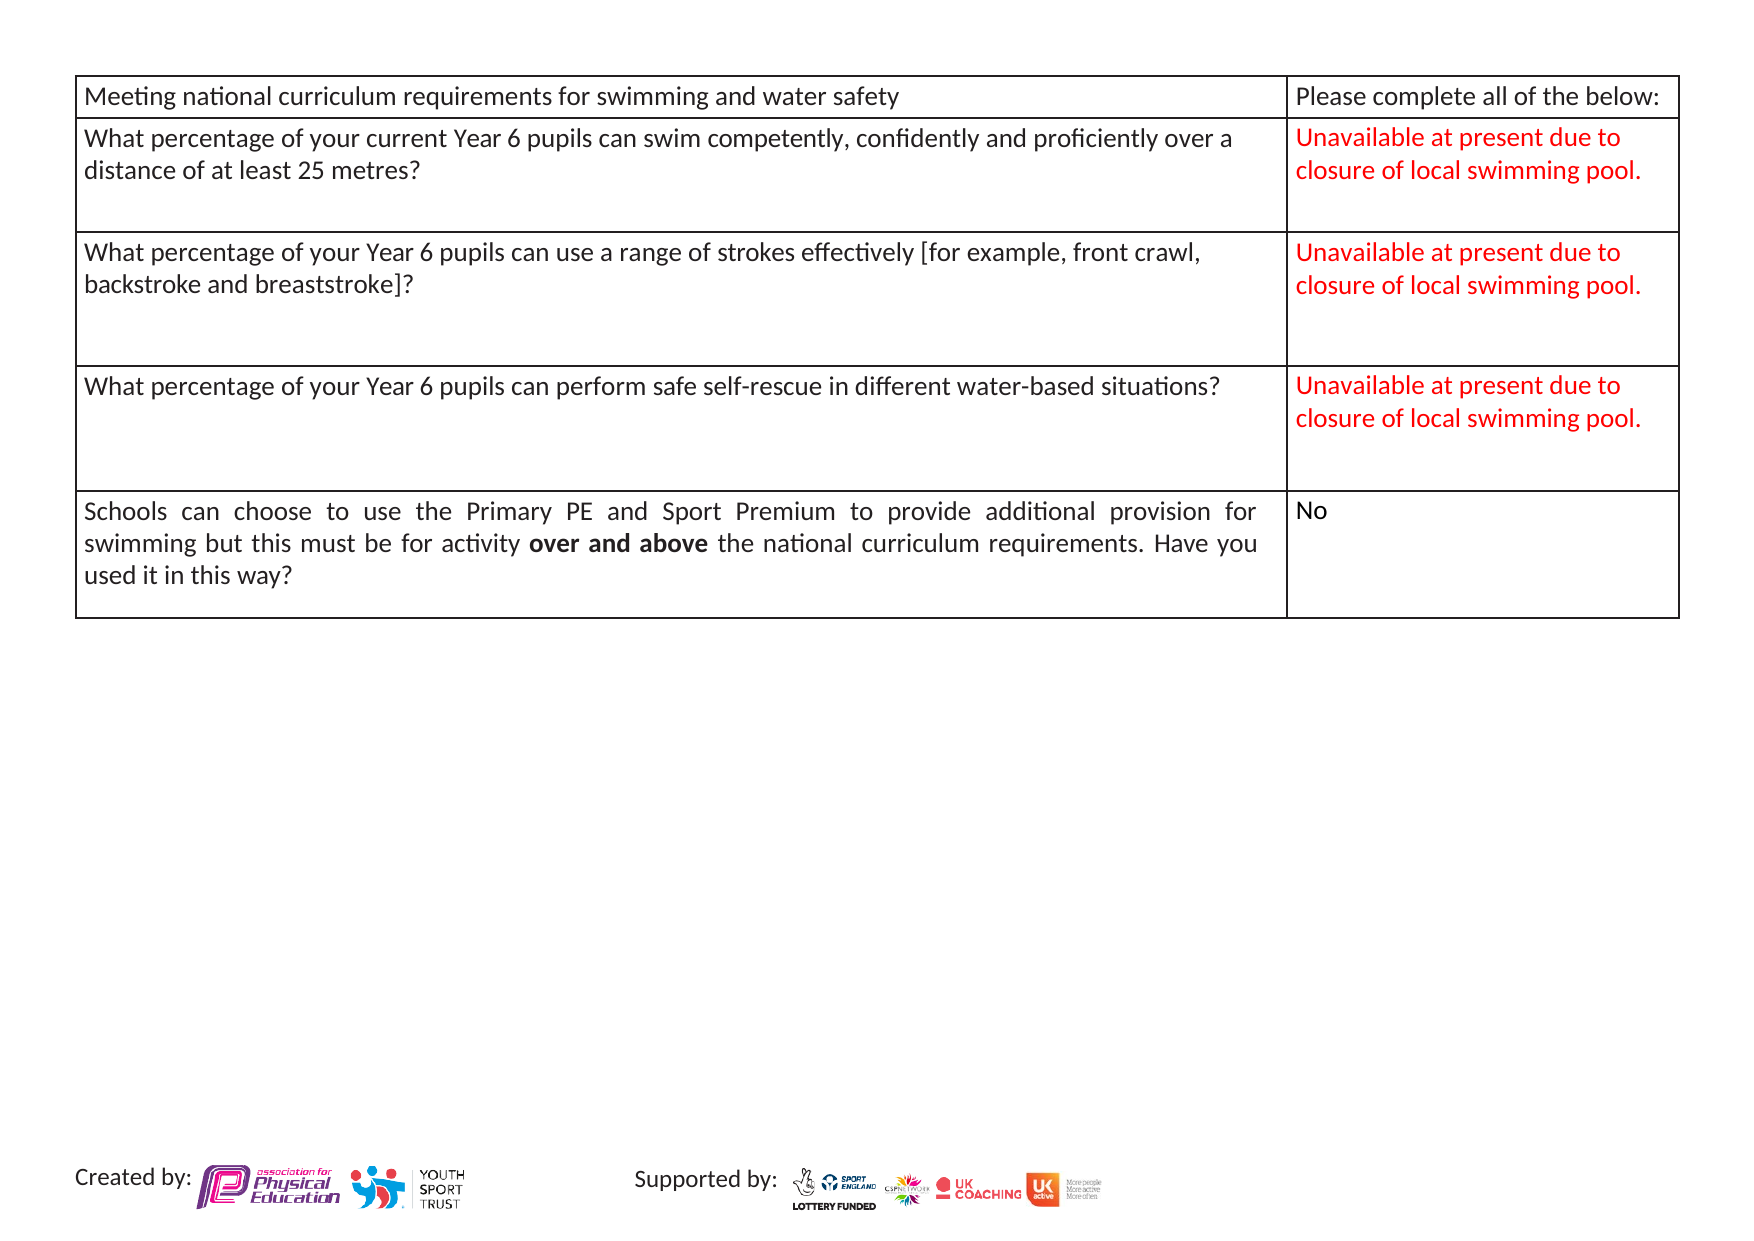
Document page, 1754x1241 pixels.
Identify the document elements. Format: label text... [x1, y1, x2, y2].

picture [250, 1168, 340, 1203]
picture [841, 1176, 876, 1189]
table_cell Unavailable at present due to closure of local swimming pool. [1288, 119, 1678, 231]
table_cell [76, 619, 1678, 627]
table_cell Unavailable at present due to closure of local swimming pool. [1288, 367, 1678, 489]
table_header Meeting national curriculum requirements for swimming and water safety [77, 77, 1286, 117]
table_cell What percentage of your Year 6 pupils can perform safe self-rescue in different water-based situations? [77, 367, 1286, 489]
table_cell Schools can choose to use the Primary PE and Sport Premium to provide additional provision for swimming but this must be for activity over and above the national curriculum requirements. Have you used it in this way? [77, 492, 1286, 617]
picture [350, 1166, 464, 1209]
picture [821, 1174, 838, 1191]
picture [203, 1168, 246, 1208]
picture [366, 1186, 390, 1209]
picture [936, 1177, 951, 1199]
picture [1025, 1171, 1102, 1207]
table_cell Unavailable at present due to closure of local swimming pool. [1288, 233, 1678, 364]
table_cell No [1288, 492, 1678, 617]
picture [955, 1179, 1022, 1199]
picture [885, 1167, 930, 1212]
table_header Please complete all of the below: [1288, 77, 1678, 117]
table_cell What percentage of your Year 6 pupils can use a range of strokes effectively [for example, front crawl, backstroke and breaststroke]? [77, 233, 1286, 364]
picture [793, 1168, 815, 1196]
table_cell What percentage of your current Year 6 pupils can swim competently, confidently and proficiently over a distance of at least 25 metres? [77, 119, 1286, 231]
